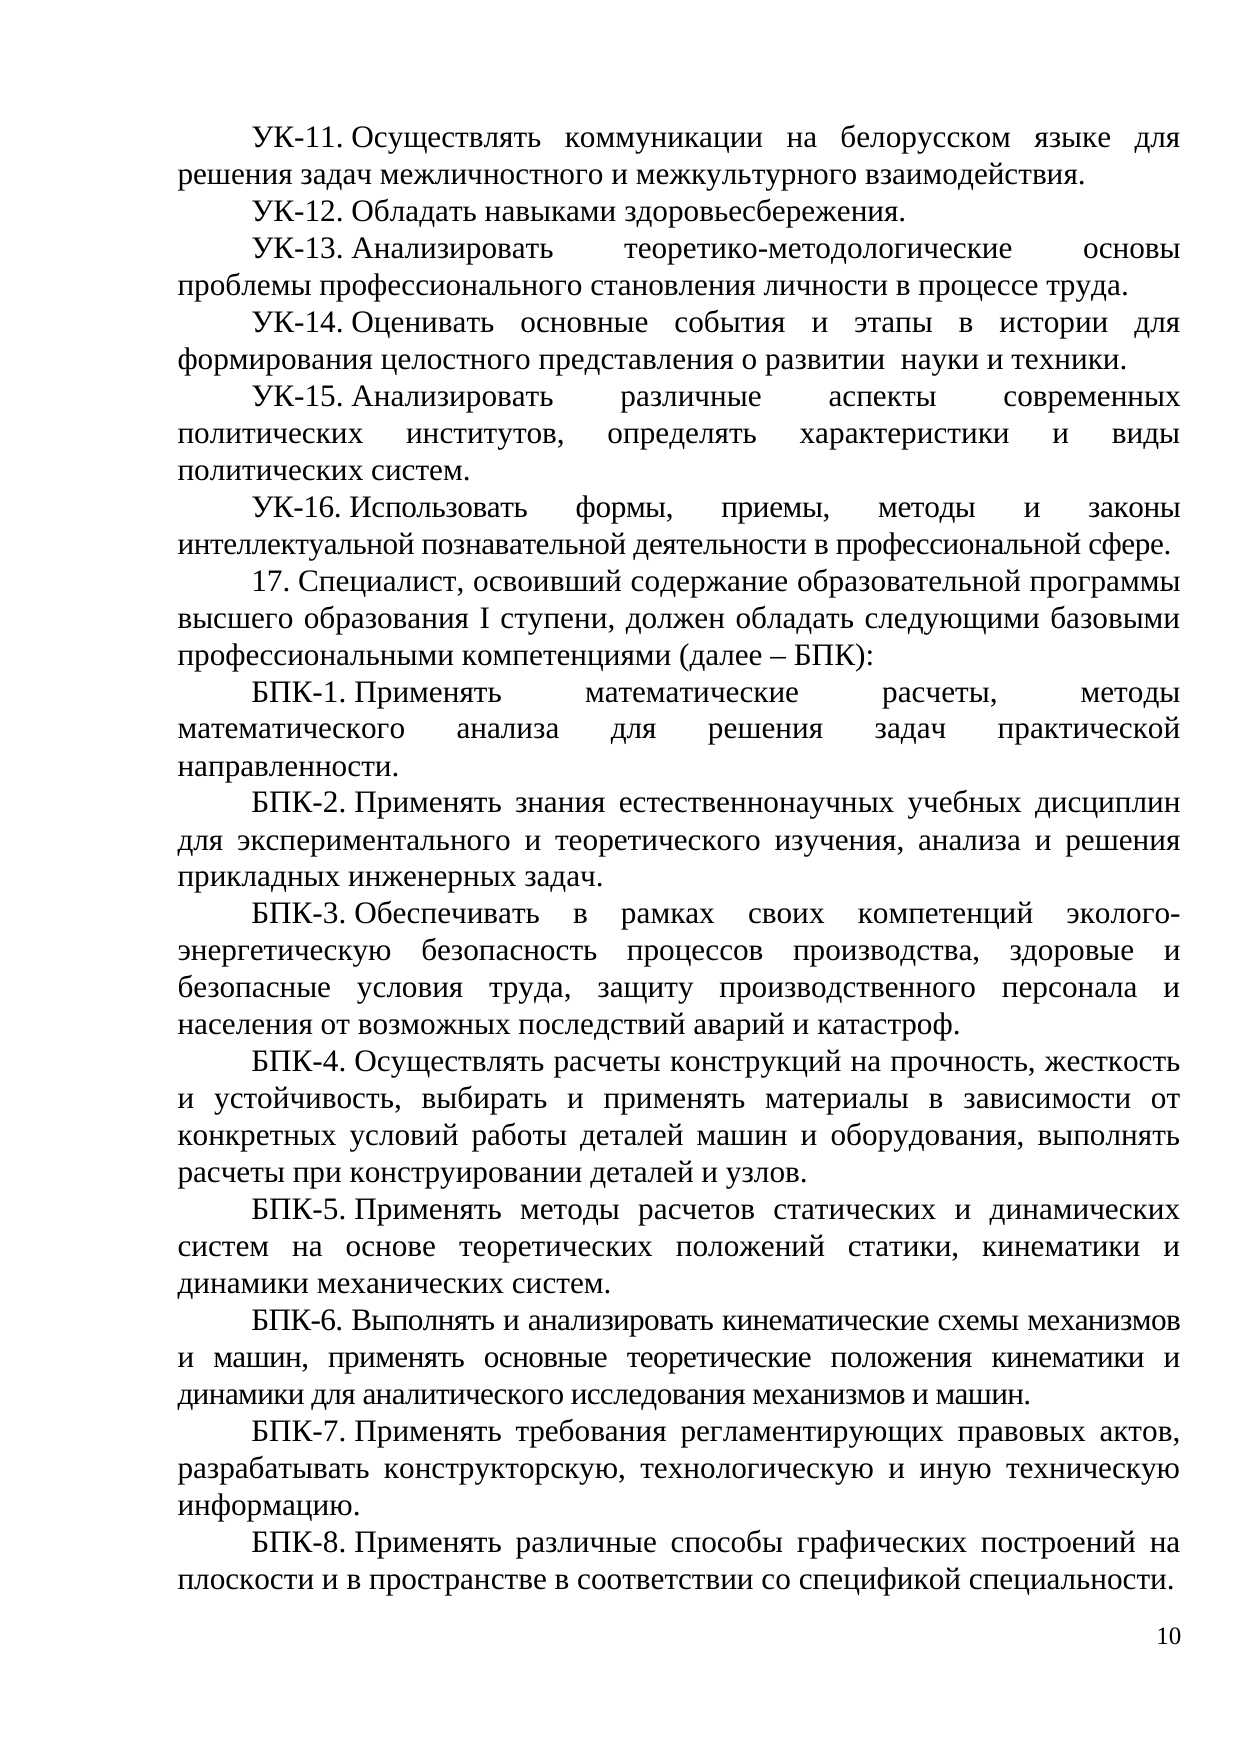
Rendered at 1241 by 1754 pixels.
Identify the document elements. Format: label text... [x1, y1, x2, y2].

text УК-16. Использовать формы, приемы, методы и законы интеллектуальной познавательной деятельности в профессиональной сфере. [177, 488, 1181, 561]
text УК-12. Обладать навыками здоровьесбережения. [177, 192, 1181, 228]
text БПК-2. Применять знания естественнонаучных учебных дисциплин для экспериментального и теоретического изучения, анализа и решения прикладных инженерных задач. [177, 784, 1181, 894]
text БПК-4. Осуществлять расчеты конструкций на прочность, жесткость и устойчивость, выбирать и применять материалы в зависимости от конкретных условий работы деталей машин и оборудования, выполнять расчеты при конструировании деталей и узлов. [177, 1043, 1181, 1189]
text БПК-7. Применять требования регламентирующих правовых актов, разрабатывать конструкторскую, технологическую и иную техническую информацию. [177, 1412, 1181, 1522]
text БПК-6. Выполнять и анализировать кинематические схемы механизмов и машин, применять основные теоретические положения кинематики и динамики для аналитического исследования механизмов и машин. [177, 1301, 1181, 1411]
text УК-14. Оценивать основные события и этапы в истории для формирования целостного представления о развитии науки и техники. [177, 303, 1181, 376]
text БПК-5. Применять методы расчетов статических и динамических систем на основе теоретических положений статики, кинематики и динамики механических систем. [177, 1191, 1181, 1300]
text БПК-8. Применять различные способы графических построений на плоскости и в пространстве в соответствии со спецификой специальности. [177, 1523, 1181, 1596]
text БПК-1. Применять математические расчеты, методы математического анализа для решения задач практической направленности. [177, 673, 1181, 783]
text 17. Специалист, освоивший содержание образовательной программы высшего образования I ступени, должен обладать следующими базовыми профессиональными компетенциями (далее – БПК): [177, 562, 1181, 672]
text УК-11. Осуществлять коммуникации на белорусском языке для решения задач межличностного и межкультурного взаимодействия. [177, 118, 1181, 191]
text УК-13. Анализировать теоретико-методологические основы проблемы профессионального становления личности в процессе труда. [177, 229, 1181, 302]
text БПК-3. Обеспечивать в рамках своих компетенций эколого-энергетическую безопасность процессов производства, здоровые и безопасные условия труда, защиту производственного персонала и населения от возможных последствий аварий и катастроф. [177, 895, 1181, 1042]
text УК-15. Анализировать различные аспекты современных политических институтов, определять характеристики и виды политических систем. [177, 377, 1181, 487]
